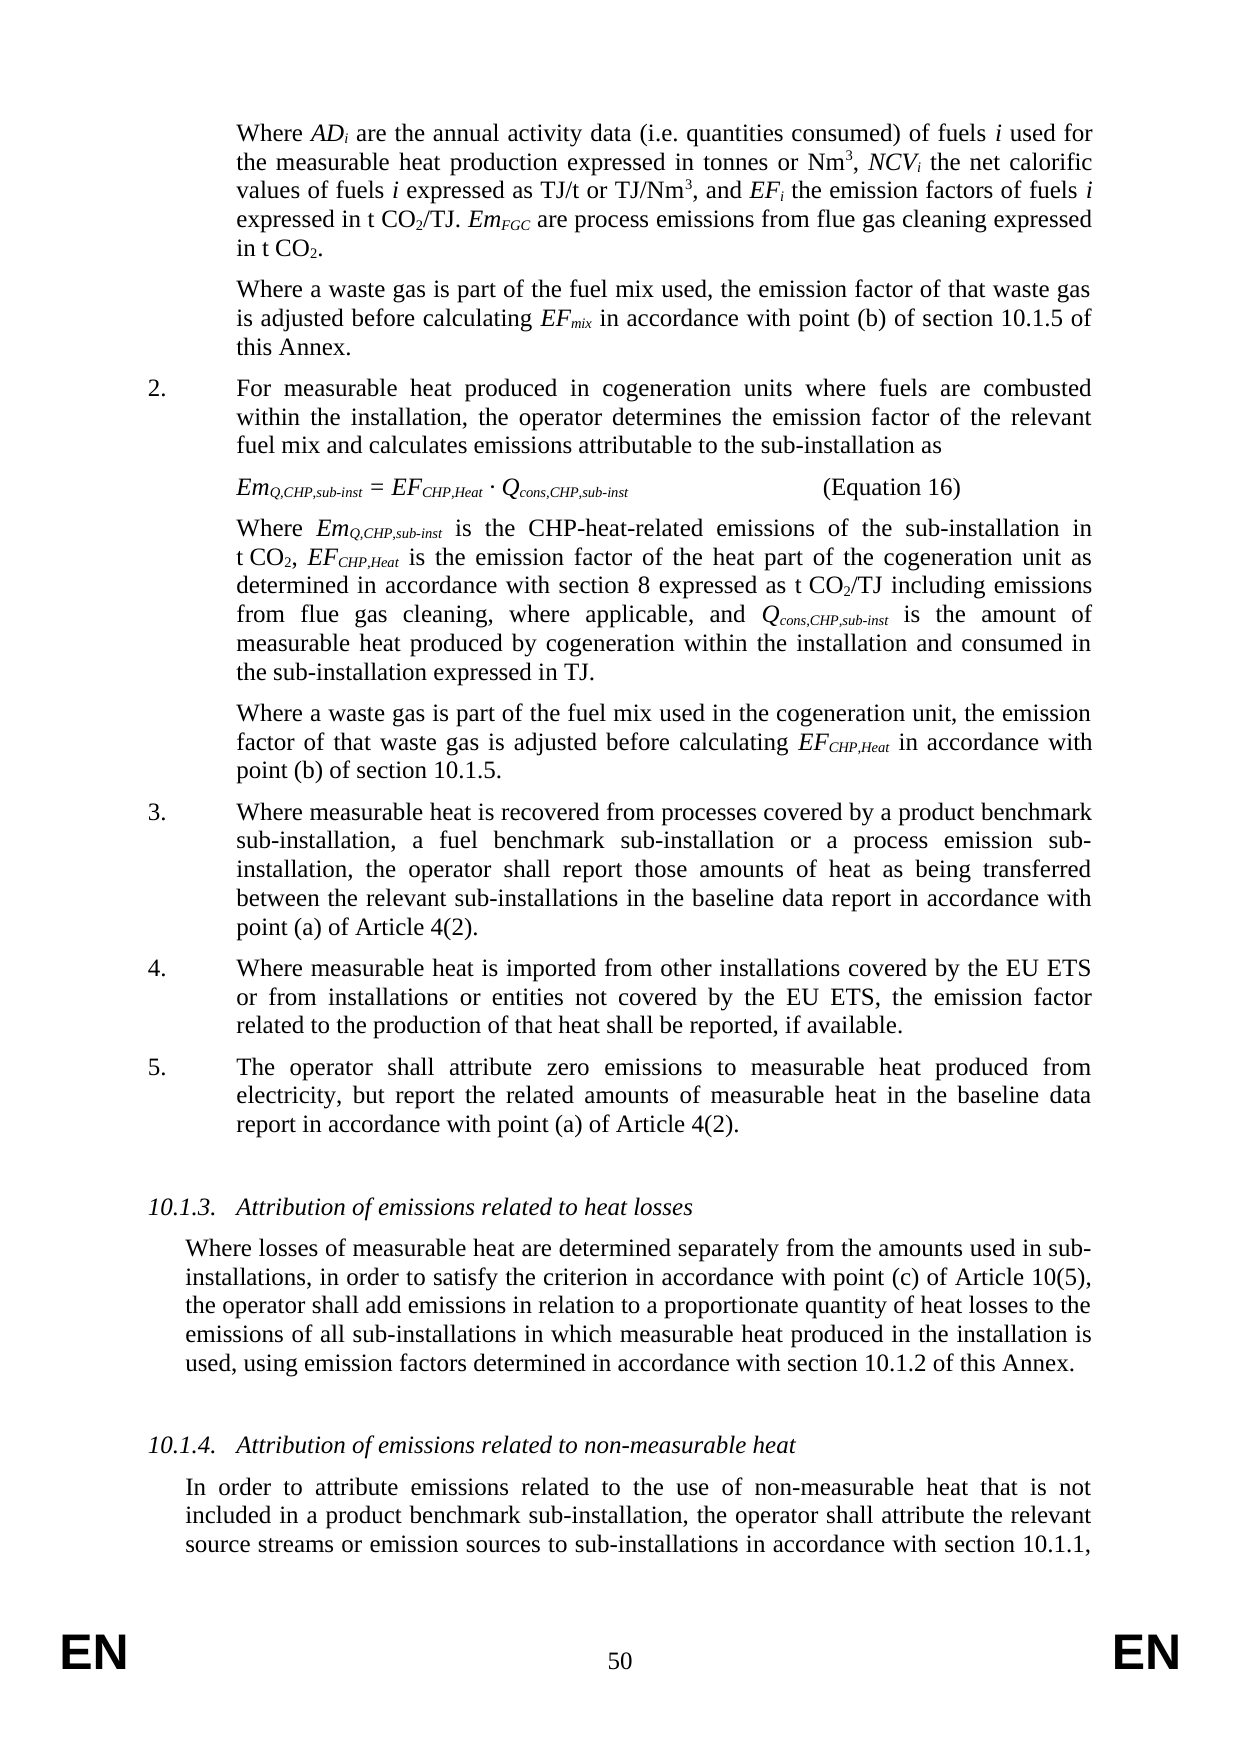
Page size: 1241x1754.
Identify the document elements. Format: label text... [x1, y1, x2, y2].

text 5. The operator shall attribute zero emissions to measurable heat produced from electricity, but report the related amounts of measurable heat in the baseline data report in accordance with point (a) of Article 4(2). [148, 1052, 1093, 1138]
text 2. For measurable heat produced in cogeneration units where fuels are combusted within the installation, the operator determines the emission factor of the relevant fuel mix and calculates emissions attributable to the sub-installation as [148, 373, 1093, 459]
text Where losses of measurable heat are determined separately from the amounts used in sub-installations, in order to satisfy the criterion in accordance with point (c) of Article 10(5), the operator shall add emissions in relation to a proportionate quantity of heat losses to the emissions of all sub-installations in which measurable heat produced in the installation is used, using emission factors determined in accordance with section 10.1.2 of this Annex. [185, 1233, 1093, 1377]
text Where EmQ,CHP,sub-inst is the CHP-heat-related emissions of the sub-installation in t CO2, EFCHP,Heat is the emission factor of the heat part of the cogeneration unit as determined in accordance with section 8 expressed as t CO2/TJ including emissions from flue gas cleaning, where applicable, and Qcons,CHP,sub-inst is the amount of measurable heat produced by cogeneration within the installation and consumed in the sub-installation expressed in TJ. [236, 513, 1093, 686]
text Where a waste gas is part of the fuel mix used in the cogeneration unit, the emission factor of that waste gas is adjusted before calculating EFCHP,Heat in accordance with point (b) of section 10.1.5. [236, 698, 1093, 784]
text Where a waste gas is part of the fuel mix used, the emission factor of that waste gas is adjusted before calculating EFmix in accordance with point (b) of section 10.1.5 of this Annex. [236, 274, 1093, 361]
text EmQ,CHP,sub-inst = EFCHP,Heat ∙ Qcons,CHP,sub-inst (Equation 16) [236, 472, 1093, 501]
text 3. Where measurable heat is recovered from processes covered by a product benchmark sub-installation, a fuel benchmark sub-installation or a process emission sub-installation, the operator shall report those amounts of heat as being transferred between the relevant sub-installations in the baseline data report in accordance with point (a) of Article 4(2). [148, 797, 1093, 941]
text 4. Where measurable heat is imported from other installations covered by the EU ETS or from installations or entities not covered by the EU ETS, the emission factor related to the production of that heat shall be reported, if available. [148, 953, 1093, 1039]
subtitle 10.1.4. Attribution of emissions related to non-measurable heat [148, 1431, 1093, 1459]
subtitle 10.1.3. Attribution of emissions related to heat losses [148, 1192, 1093, 1221]
text Where ADi are the annual activity data (i.e. quantities consumed) of fuels i used for the measurable heat production expressed in tonnes or Nm3, NCVi the net calorific values of fuels i expressed as TJ/t or TJ/Nm3, and EFi the emission factors of fuels i expressed in t CO2/TJ. EmFGC are process emissions from flue gas cleaning expressed in t CO2. [236, 118, 1093, 262]
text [185, 1472, 1093, 1558]
